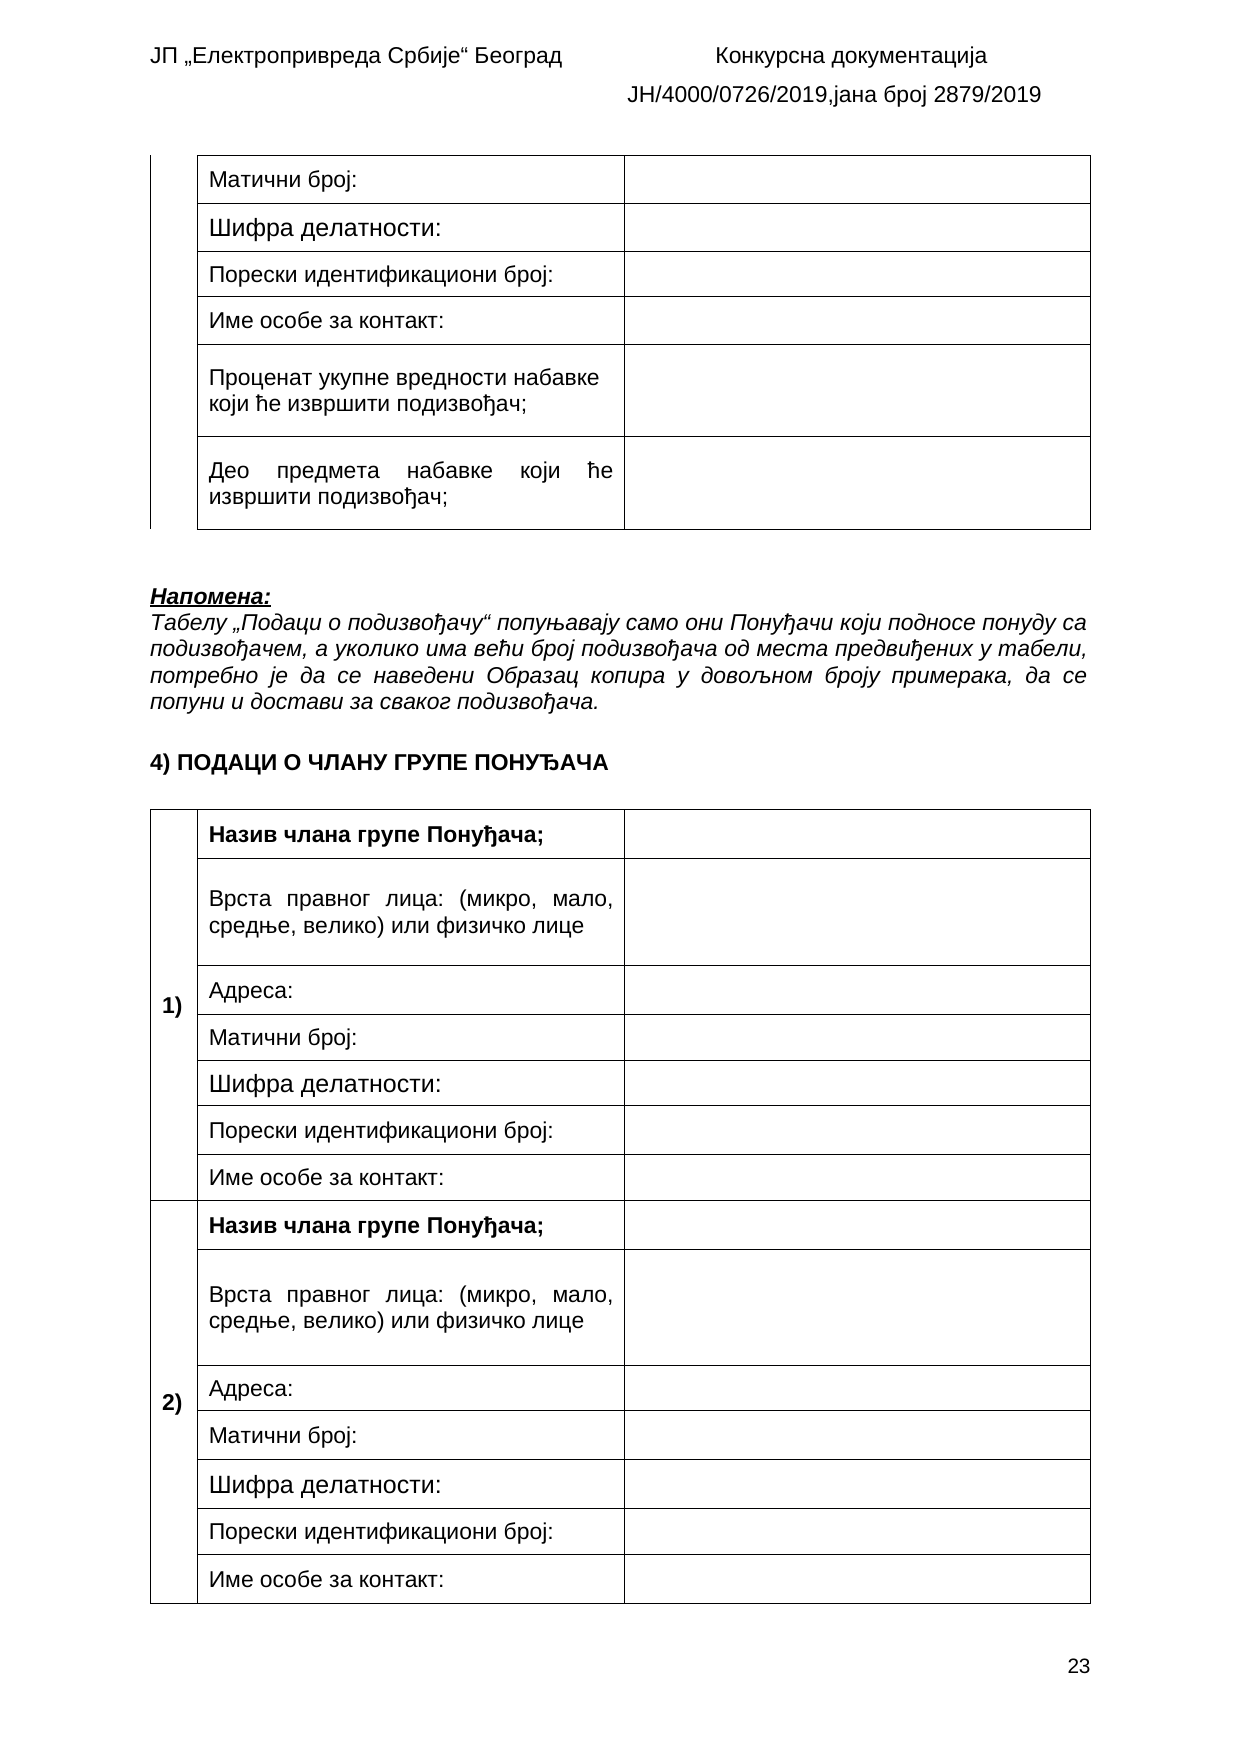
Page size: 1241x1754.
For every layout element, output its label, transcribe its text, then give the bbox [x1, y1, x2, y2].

table_cell Име особе за контакт: [198, 1555, 624, 1603]
table_cell [625, 859, 1090, 965]
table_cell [198, 1250, 624, 1364]
table_cell [625, 1509, 1090, 1554]
text Табелу „Подаци о подизвођачу“ попуњавају само они Понуђачи који подносе понуду са подизвођачем, а уколико има већи број подизвођача од места предвиђених у табели, потребно је да се наведени Образац копира у довољном броју примерака, да се попуни и достави за сваког подизвођача. [150, 609, 1090, 714]
table_cell Име особе за контакт: [198, 297, 624, 343]
table_cell [625, 156, 1090, 203]
table_header Назив члана групе Понуђача; [198, 810, 624, 858]
table_cell [625, 1015, 1090, 1059]
table_cell [625, 1155, 1090, 1200]
table_cell Шифра делатности: [198, 1061, 624, 1105]
table_cell [625, 1201, 1090, 1249]
table_cell Шифра делатности: [198, 1460, 624, 1508]
table_cell Порески идентификациони број: [198, 1509, 624, 1554]
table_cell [198, 345, 624, 436]
table_cell [625, 1460, 1090, 1508]
table_cell [625, 1106, 1090, 1154]
table_cell [625, 297, 1090, 343]
table_cell [625, 252, 1090, 296]
table_cell [625, 204, 1090, 251]
table_cell 2) [151, 1201, 197, 1603]
table_cell [625, 1366, 1090, 1410]
table_cell Матични број: [198, 1015, 624, 1059]
table_cell [625, 1250, 1090, 1364]
table_cell [625, 966, 1090, 1014]
table_header [625, 810, 1090, 858]
table_cell Матични број: [198, 156, 624, 203]
table_cell [625, 1555, 1090, 1603]
table_cell Име особе за контакт: [198, 1155, 624, 1200]
table_cell [625, 345, 1090, 436]
table_cell Матични број: [198, 1411, 624, 1459]
table_cell Назив члана групе Понуђача; [198, 1201, 624, 1249]
table_cell [625, 1061, 1090, 1105]
table_cell Шифра делатности: [198, 204, 624, 251]
table_cell Порески идентификациони број: [198, 1106, 624, 1154]
table_cell Порески идентификациони број: [198, 252, 624, 296]
table_cell [625, 437, 1090, 529]
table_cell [198, 437, 624, 529]
table_cell Врста правног лица: (микро, мало, средње, велико) или физичко лице [198, 859, 624, 965]
text Напомена: [150, 583, 1090, 609]
table_cell [625, 1411, 1090, 1459]
text 4) ПОДАЦИ О ЧЛАНУ ГРУПЕ ПОНУЂАЧА [150, 748, 1090, 775]
table_cell Адреса: [198, 1366, 624, 1410]
table_cell Адреса: [198, 966, 624, 1014]
table_header 1) [151, 810, 197, 1200]
